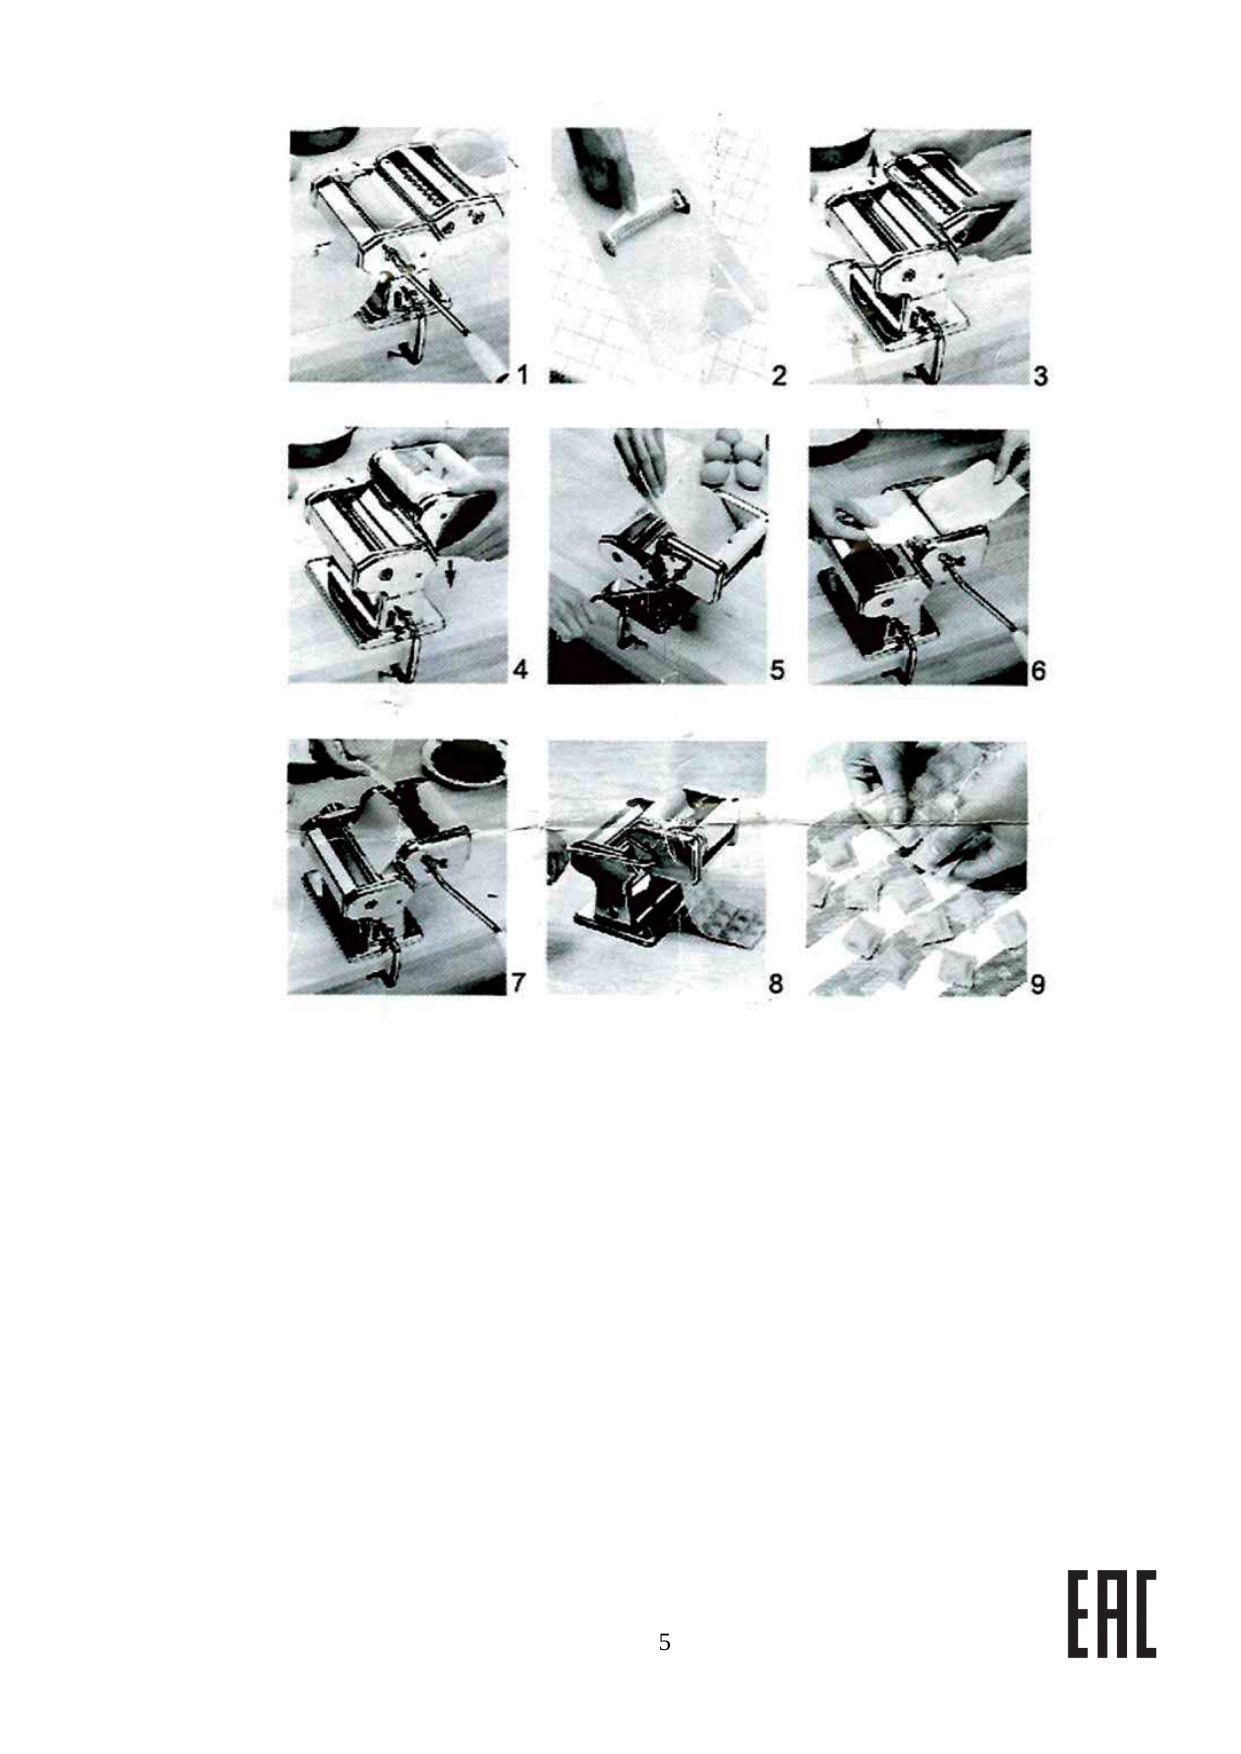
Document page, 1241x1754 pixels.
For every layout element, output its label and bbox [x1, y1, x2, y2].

picture [272, 103, 1057, 1019]
picture [1058, 1560, 1166, 1667]
